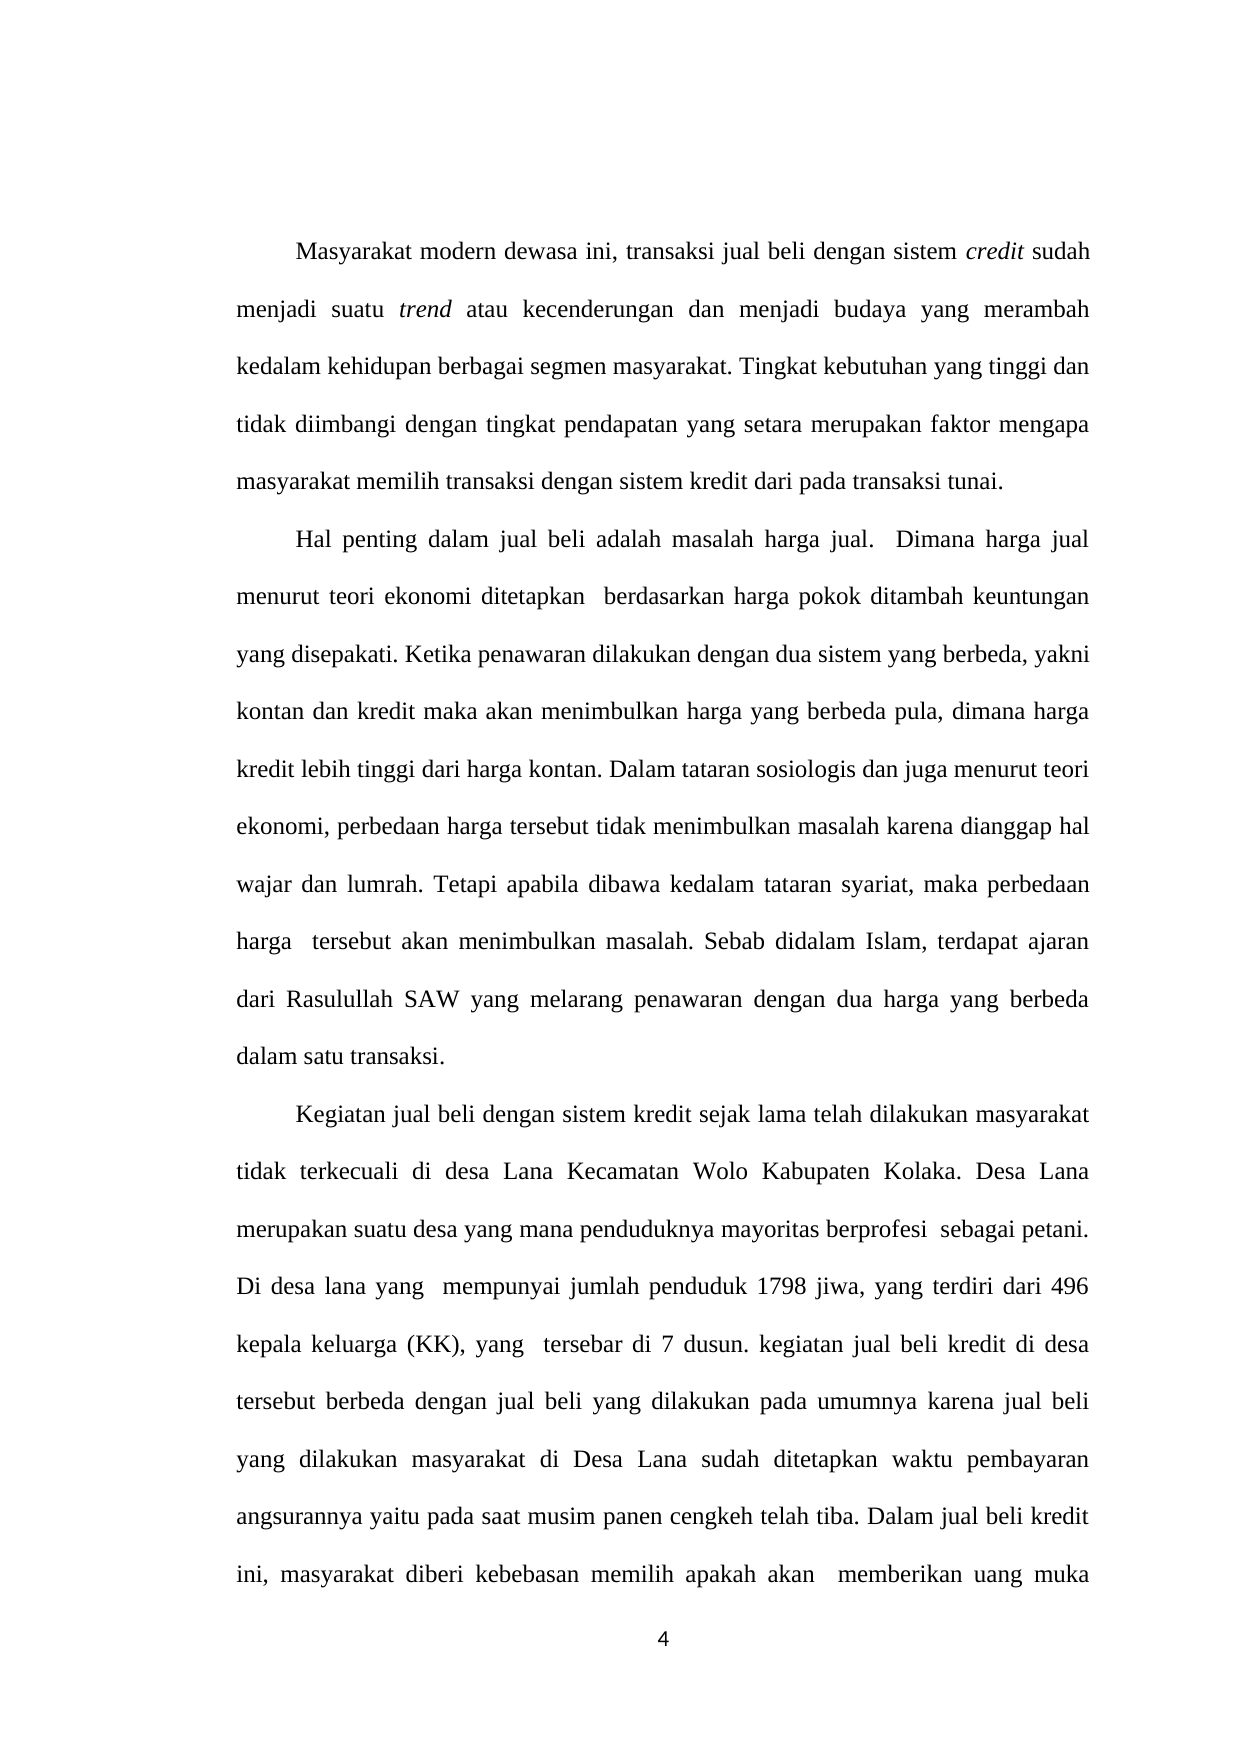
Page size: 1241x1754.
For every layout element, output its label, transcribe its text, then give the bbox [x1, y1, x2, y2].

list Masyarakat modern dewasa ini, transaksi jual beli dengan sistem credit sudah menjadi suatu trend atau kecenderungan dan menjadi budaya yang merambah kedalam kehidupan berbagai segmen masyarakat. Tingkat kebutuhan yang tinggi dan tidak diimbangi dengan tingkat pendapatan yang setara merupakan faktor mengapa masyarakat memilih transaksi dengan sistem kredit dari pada transaksi tunai. [236, 236, 1090, 495]
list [236, 1099, 1090, 1588]
list Hal penting dalam jual beli adalah masalah harga jual. Dimana harga jual menurut teori ekonomi ditetapkan berdasarkan harga pokok ditambah keuntungan yang disepakati. Ketika penawaran dilakukan dengan dua sistem yang berbeda, yakni kontan dan kredit maka akan menimbulkan harga yang berbeda pula, dimana harga kredit lebih tinggi dari harga kontan. Dalam tataran sosiologis dan juga menurut teori ekonomi, perbedaan harga tersebut tidak menimbulkan masalah karena dianggap hal wajar dan lumrah. Tetapi apabila dibawa kedalam tataran syariat, maka perbedaan harga tersebut akan menimbulkan masalah. Sebab didalam Islam, terdapat ajaran dari Rasulullah SAW yang melarang penawaran dengan dua harga yang berbeda dalam satu transaksi. [236, 524, 1090, 1070]
